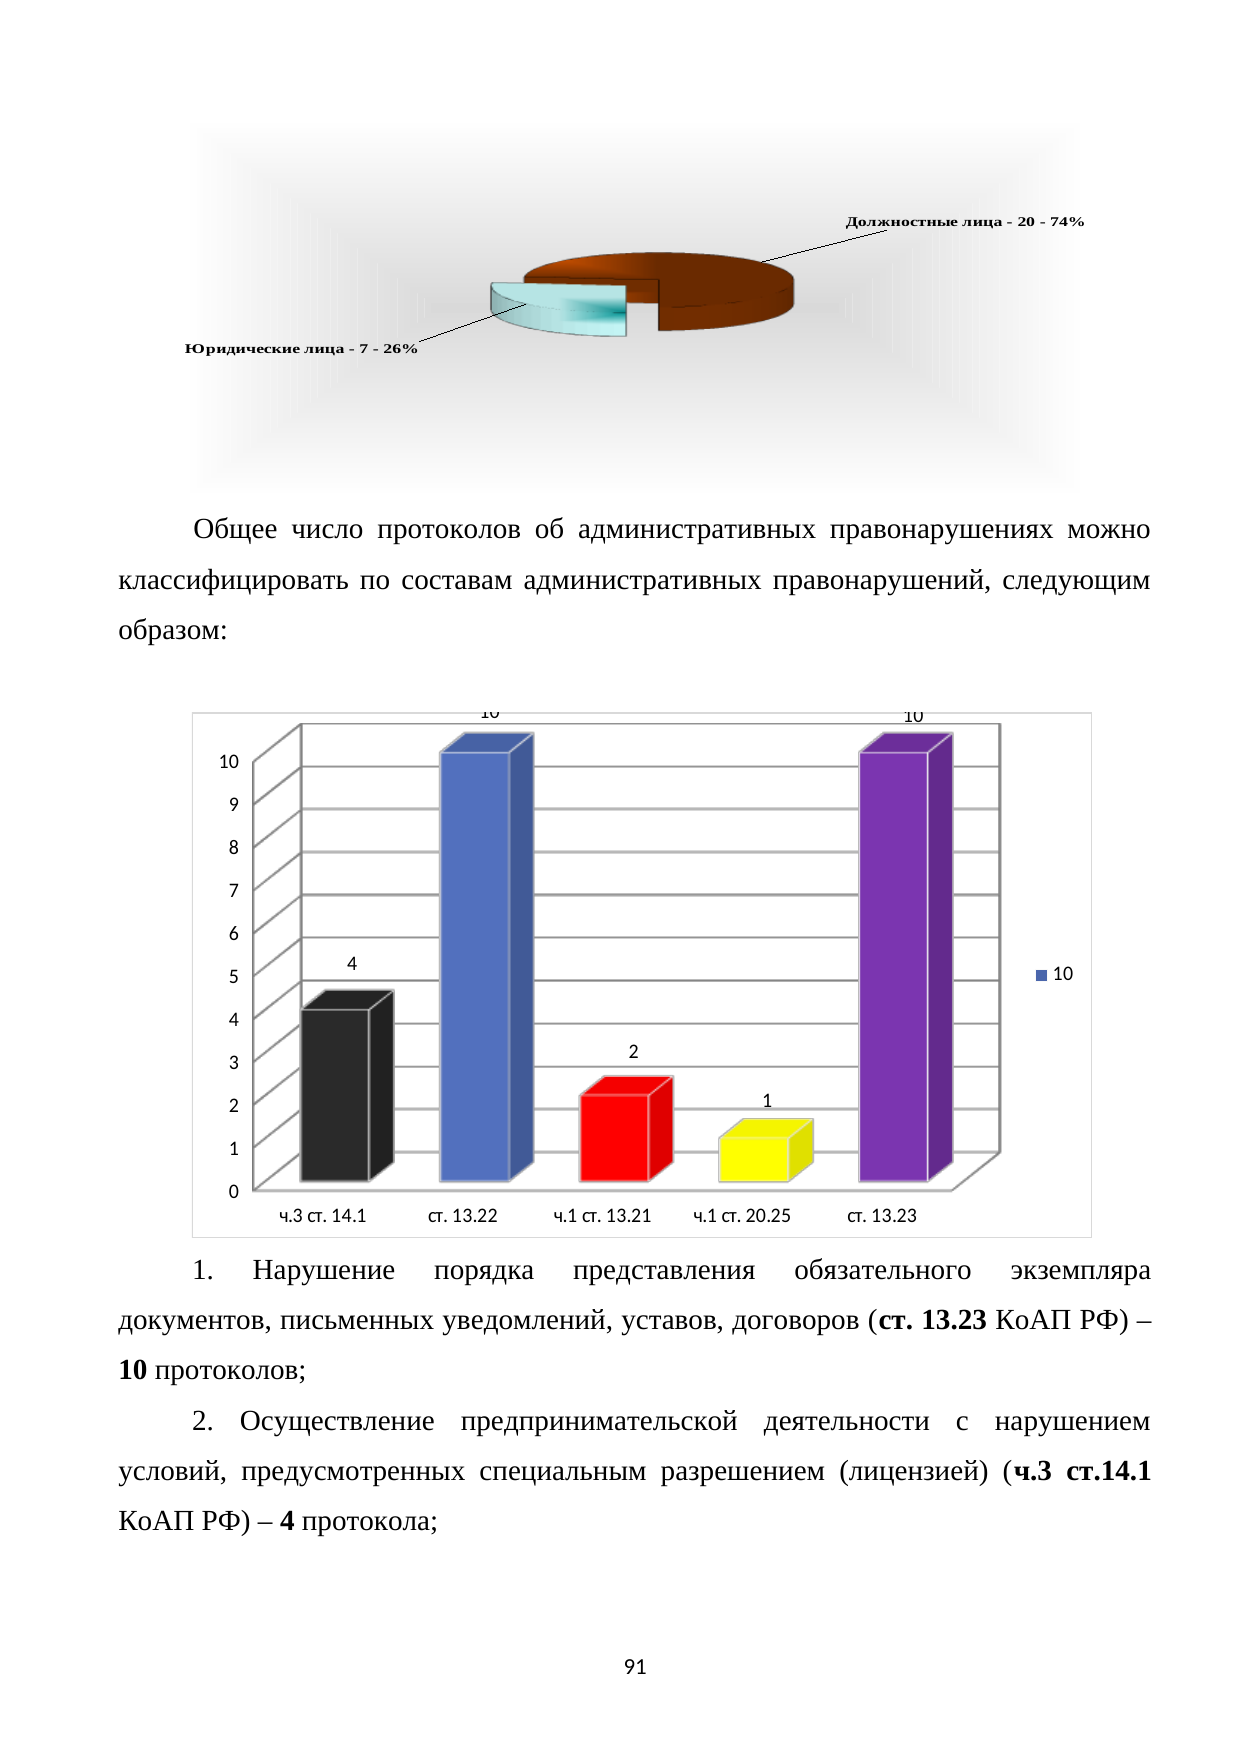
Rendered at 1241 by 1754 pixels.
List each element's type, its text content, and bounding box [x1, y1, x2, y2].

text 1. Нарушение порядка представления обязательного экземпляра документов, письменных уведомлений, уставов, договоров (ст. 13.23 КоАП РФ) – 10 протоколов; [118, 1252, 1152, 1386]
text Общее число протоколов об административных правонарушениях можно классифицировать по составам административных правонарушений, следующим образом: [118, 512, 1152, 646]
text 2. Осуществление предпринимательской деятельности с нарушением условий, предусмотренных специальным разрешением (лицензией) (ч.3 ст.14.1 КоАП РФ) – 4 протокола; [118, 1403, 1152, 1537]
